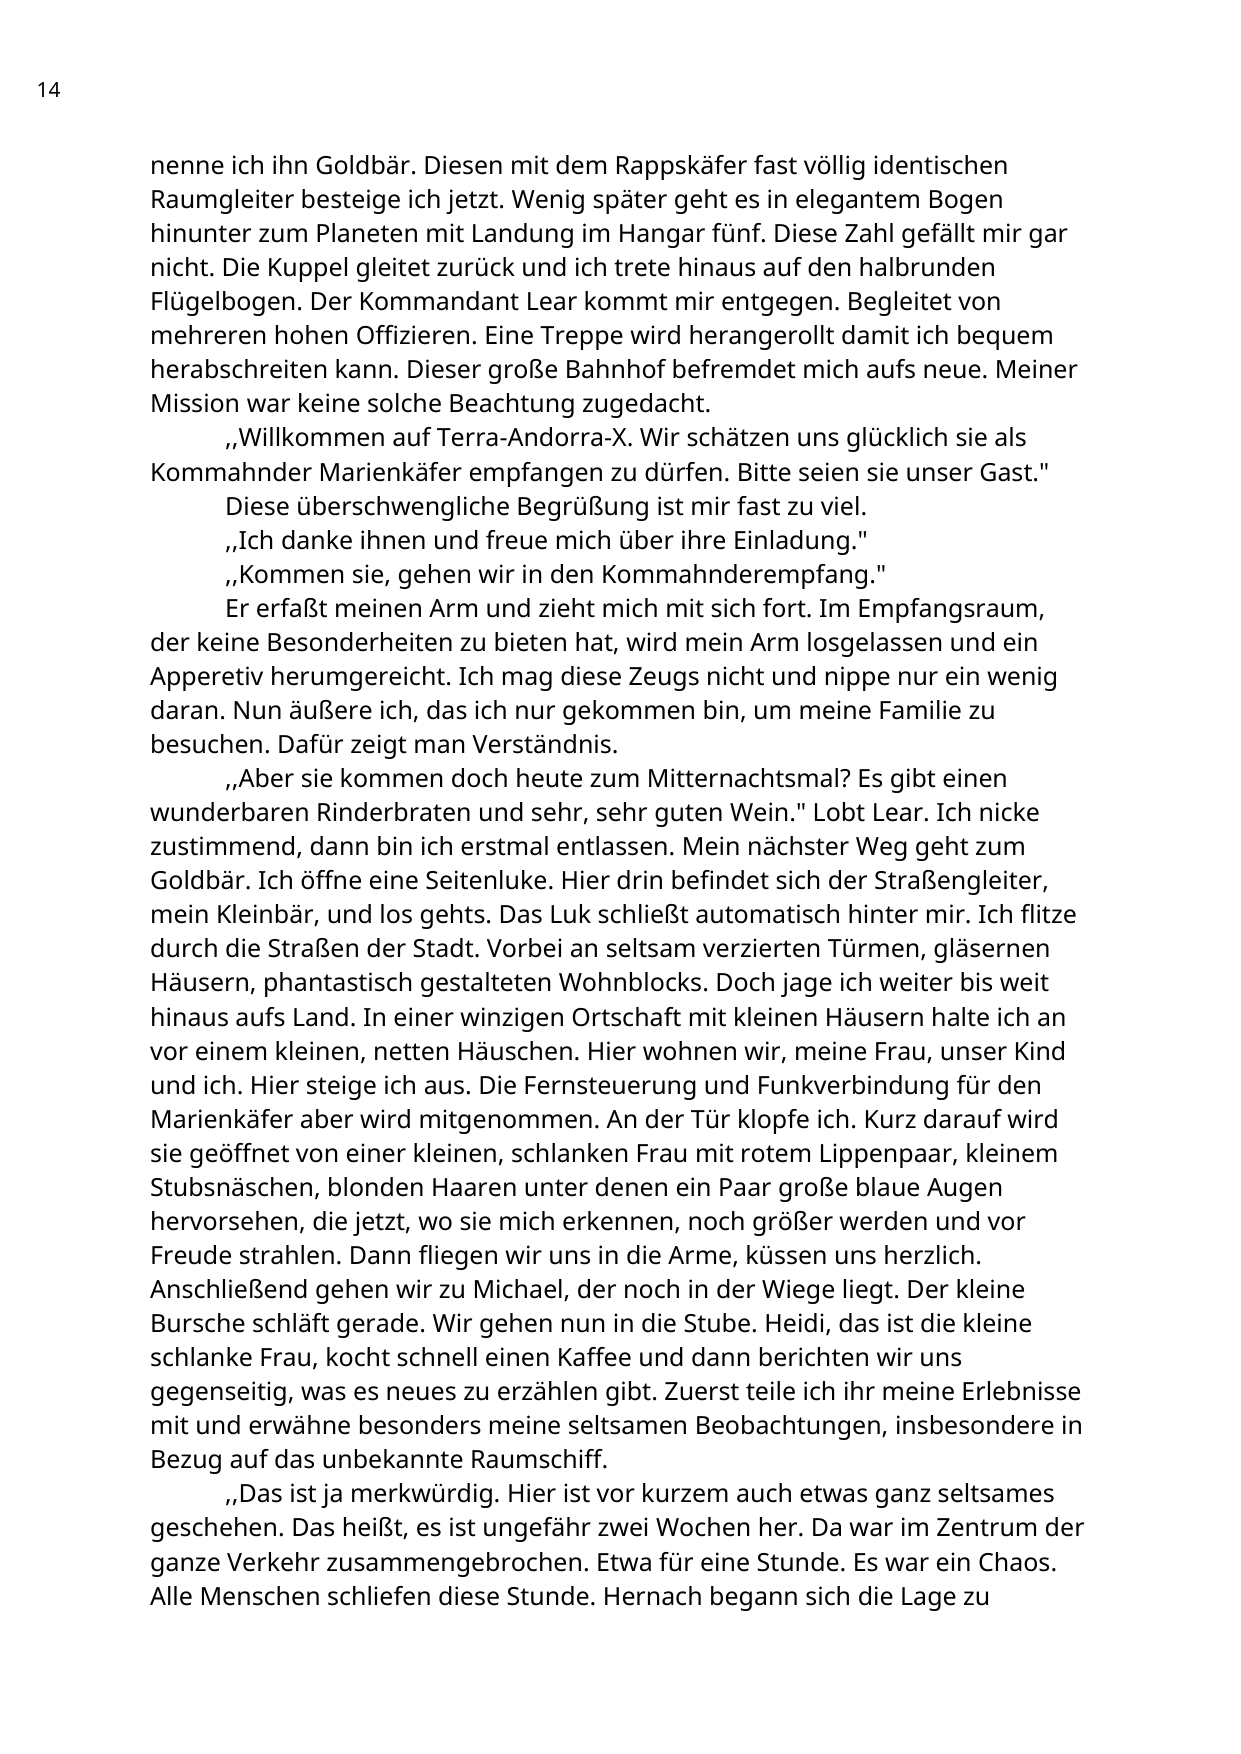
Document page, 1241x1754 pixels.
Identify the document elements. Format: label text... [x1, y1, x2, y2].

text ,,Kommen sie, gehen wir in den Kommahnderempfang." [150, 556, 1090, 590]
text Diese überschwengliche Begrüßung ist mir fast zu viel. [150, 488, 1090, 522]
text ,,Willkommen auf Terra-Andorra-X. Wir schätzen uns glücklich sie als Kommahnder Marienkäfer empfangen zu dürfen. Bitte seien sie unser Gast." [150, 420, 1090, 488]
text ,,Aber sie kommen doch heute zum Mitternachtsmal? Es gibt einen wunderbaren Rinderbraten und sehr, sehr guten Wein." Lobt Lear. Ich nicke zustimmend, dann bin ich erstmal entlassen. Mein nächster Weg geht zum Goldbär. Ich öffne eine Seitenluke. Hier drin befindet sich der Straßengleiter, mein Kleinbär, und los gehts. Das Luk schließt automatisch hinter mir. Ich flitze durch die Straßen der Stadt. Vorbei an seltsam verzierten Türmen, gläsernen Häusern, phantastisch gestalteten Wohnblocks. Doch jage ich weiter bis weit hinaus aufs Land. In einer winzigen Ortschaft mit kleinen Häusern halte ich an vor einem kleinen, netten Häuschen. Hier wohnen wir, meine Frau, unser Kind und ich. Hier steige ich aus. Die Fernsteuerung und Funkverbindung für den Marienkäfer aber wird mitgenommen. An der Tür klopfe ich. Kurz darauf wird sie geöffnet von einer kleinen, schlanken Frau mit rotem Lippenpaar, kleinem Stubsnäschen, blonden Haaren unter denen ein Paar große blaue Augen hervorsehen, die jetzt, wo sie mich erkennen, noch größer werden und vor Freude strahlen. Dann fliegen wir uns in die Arme, küssen uns herzlich. Anschließend gehen wir zu Michael, der noch in der Wiege liegt. Der kleine Bursche schläft gerade. Wir gehen nun in die Stube. Heidi, das ist die kleine schlanke Frau, kocht schnell einen Kaffee und dann berichten wir uns gegenseitig, was es neues zu erzählen gibt. Zuerst teile ich ihr meine Erlebnisse mit und erwähne besonders meine seltsamen Beobachtungen, insbesondere in Bezug auf das unbekannte Raumschiff. [150, 761, 1090, 1476]
text Er erfaßt meinen Arm und zieht mich mit sich fort. Im Empfangsraum, der keine Besonderheiten zu bieten hat, wird mein Arm losgelassen und ein Apperetiv herumgereicht. Ich mag diese Zeugs nicht und nippe nur ein wenig daran. Nun äußere ich, das ich nur gekommen bin, um meine Familie zu besuchen. Dafür zeigt man Verständnis. [150, 590, 1090, 761]
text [150, 148, 1090, 420]
text ,,Ich danke ihnen und freue mich über ihre Einladung." [150, 522, 1090, 556]
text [150, 1476, 1090, 1612]
